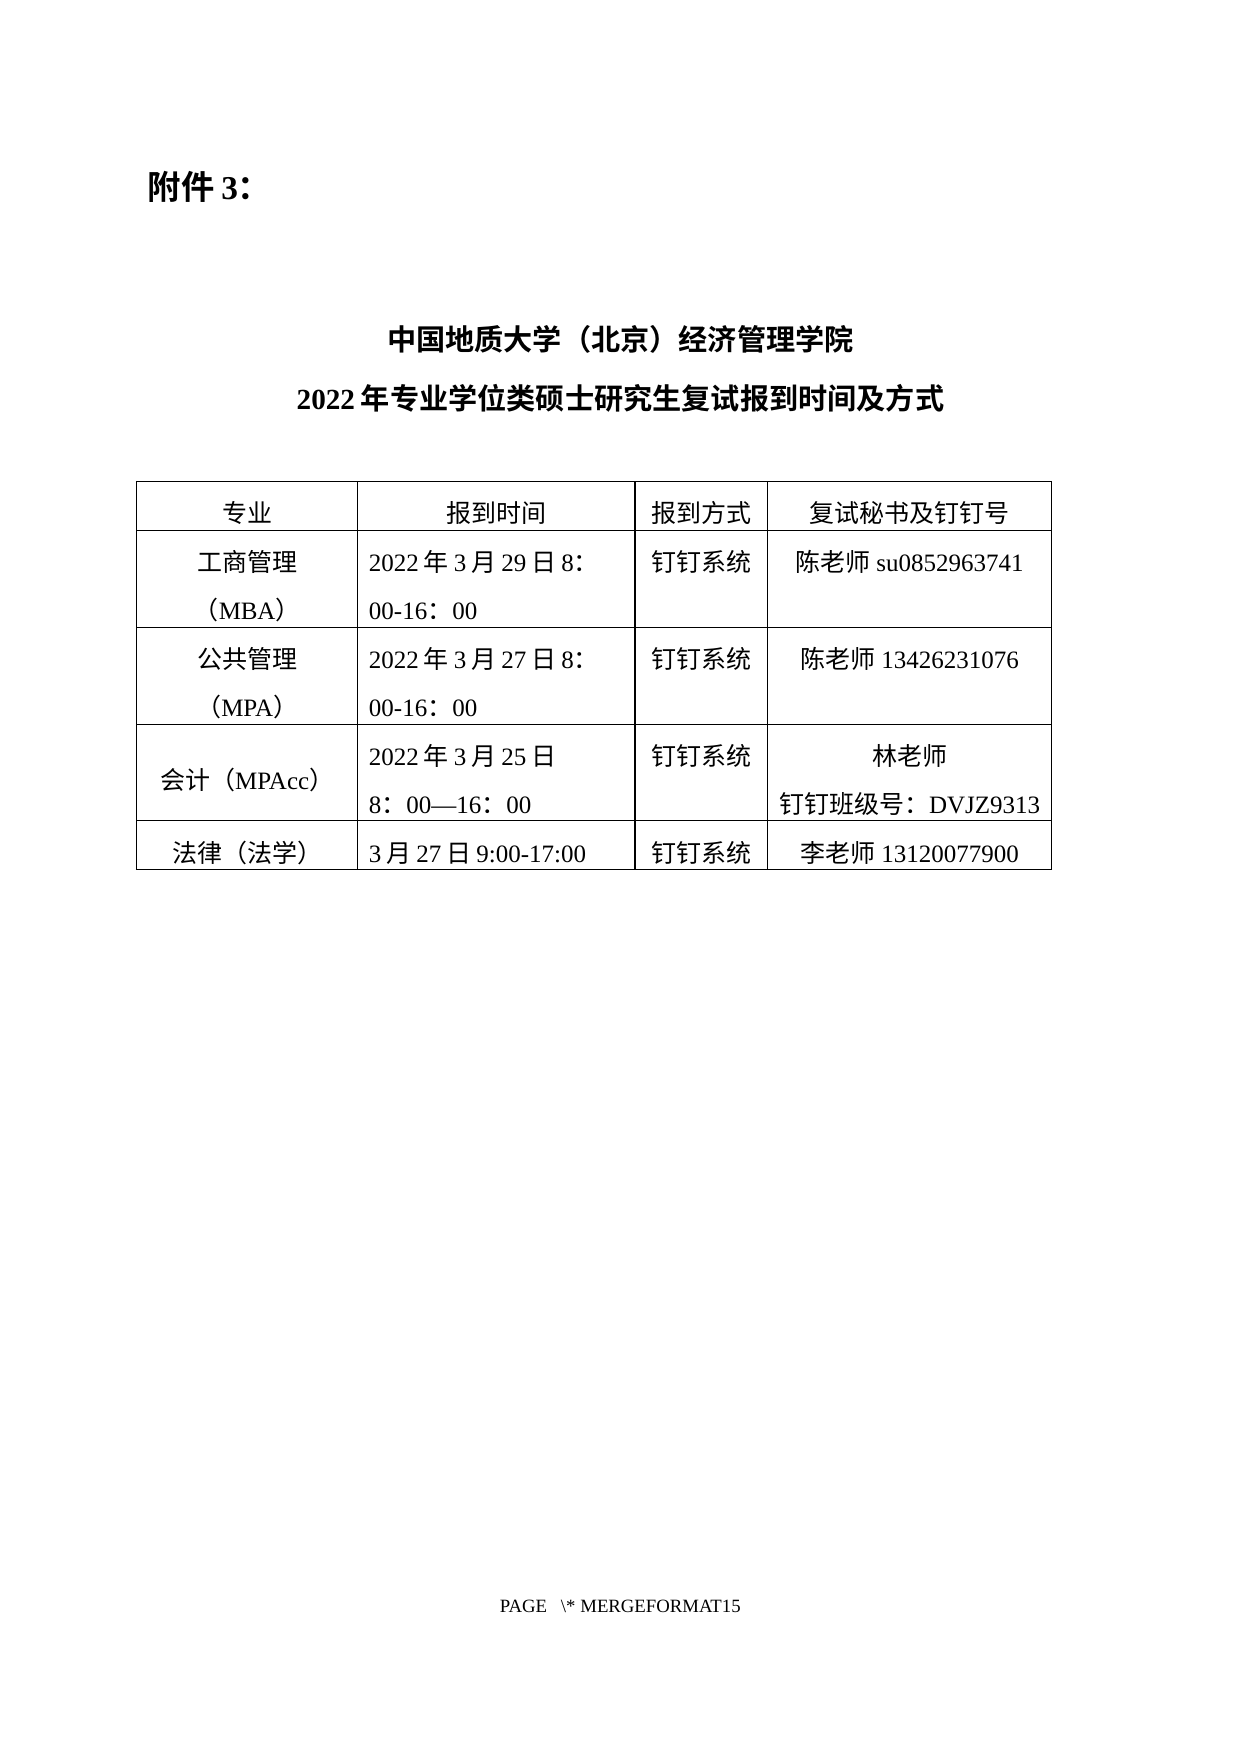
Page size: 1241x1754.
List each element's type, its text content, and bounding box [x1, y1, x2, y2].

table_header 复试秘书及钉钉号 [768, 482, 1051, 530]
table_cell 2022年3月25日 8：00—16：00 [358, 725, 634, 820]
text 2022年专业学位类硕士研究生复试报到时间及方式 [148, 362, 1093, 421]
table_cell 2022年3月27日8：00-16：00 [358, 628, 634, 723]
table_cell 法律（法学） [137, 821, 357, 869]
table_cell 3月27日9:00-17:00 [358, 821, 634, 869]
table_cell 钉钉系统 [636, 821, 767, 869]
table_cell 钉钉系统 [636, 628, 767, 723]
table_cell 林老师 钉钉班级号：DVJZ9313 [768, 725, 1051, 820]
table_cell 钉钉系统 [636, 531, 767, 627]
table_cell 李老师 13120077900 [768, 821, 1051, 869]
table_cell 钉钉系统 [636, 725, 767, 820]
table_cell 2022年3月29日8：00-16：00 [358, 531, 634, 627]
table_cell 公共管理（MPA） [137, 628, 357, 723]
table_cell 陈老师 su0852963741 [768, 531, 1051, 627]
subtitle 附件3： [148, 149, 1093, 209]
table_cell 会计（MPAcc） [137, 725, 357, 820]
table_cell 陈老师 13426231076 [768, 628, 1051, 723]
table_cell 工商管理（MBA） [137, 531, 357, 627]
text 中国地质大学（北京）经济管理学院 [148, 303, 1093, 362]
table_header 专业 [137, 482, 357, 530]
table_header 报到时间 [358, 482, 634, 530]
table_header 报到方式 [636, 482, 767, 530]
